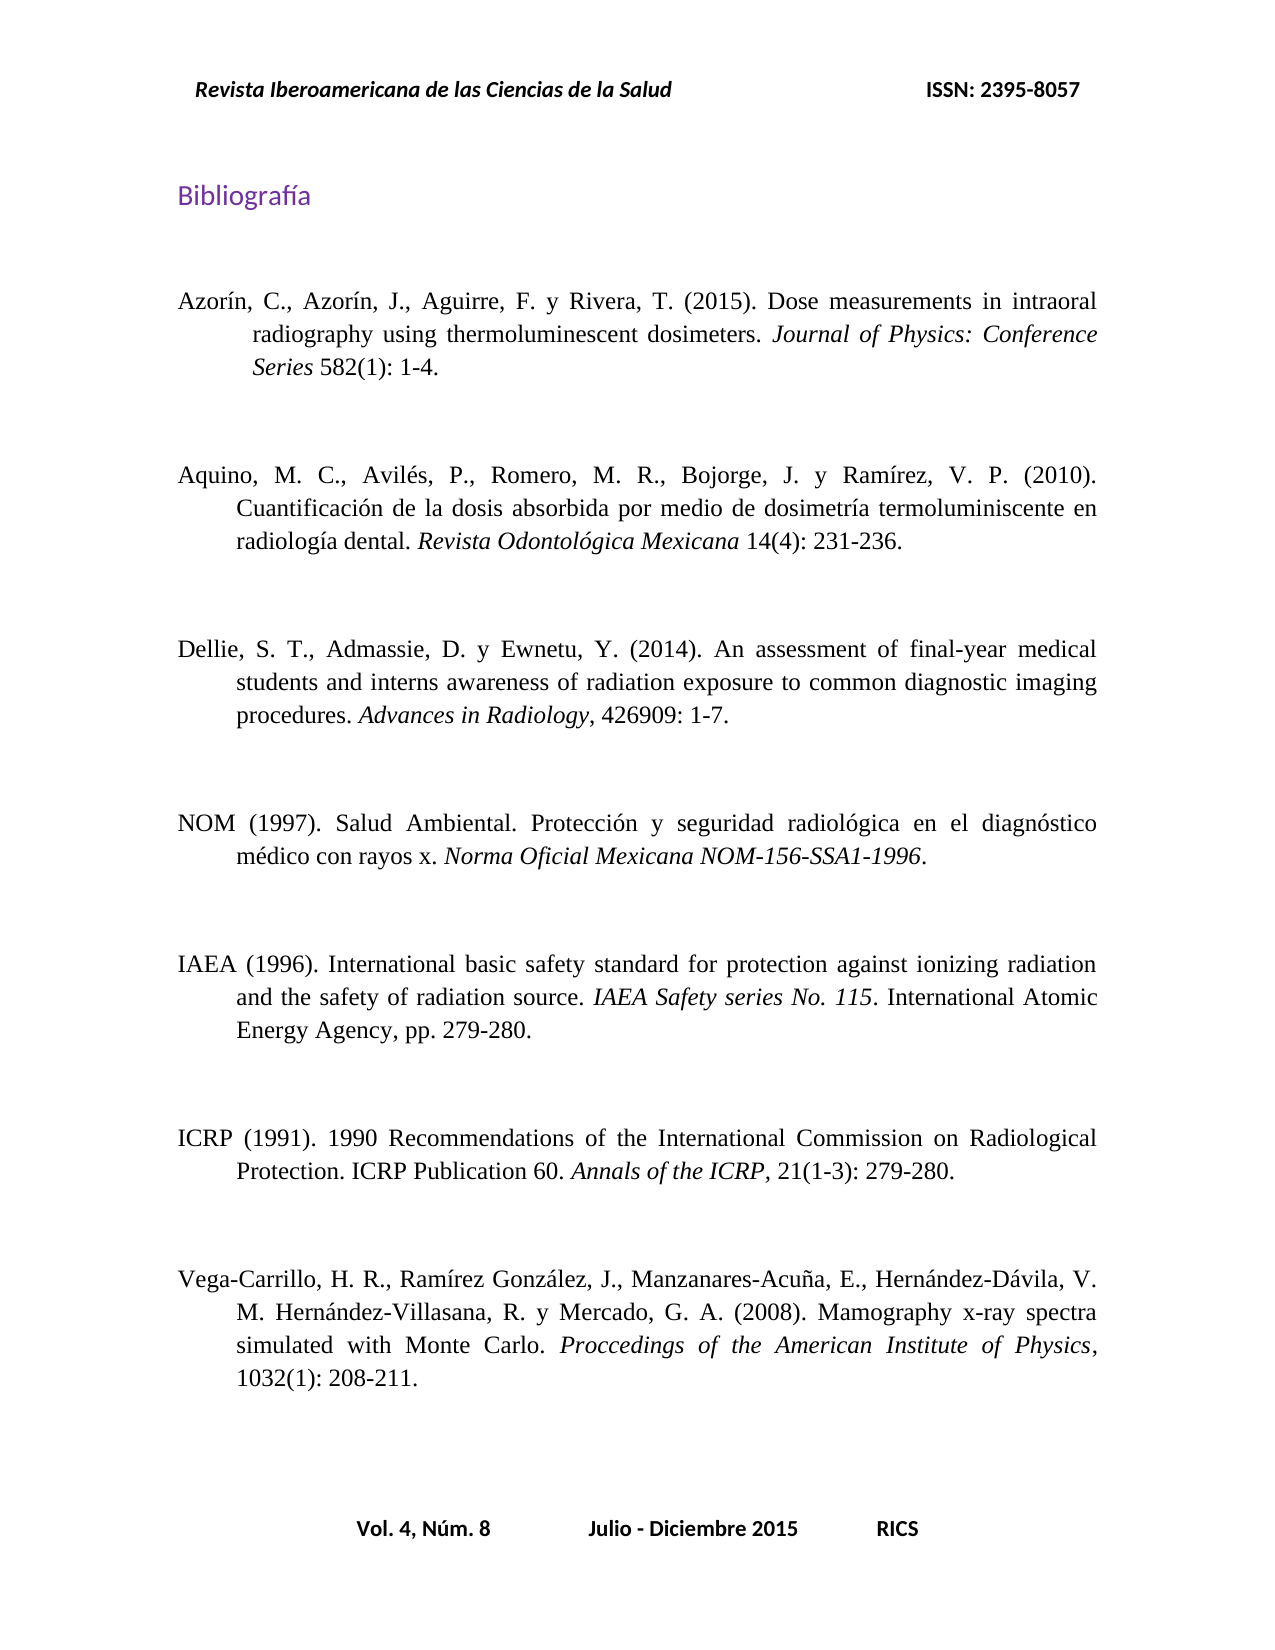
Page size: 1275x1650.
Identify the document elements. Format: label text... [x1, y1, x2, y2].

text Aquino, M. C., Avilés, P., Romero, M. R., Bojorge, J. y Ramírez, V. P. (2010). Cuantificación de la dosis absorbida por medio de dosimetría termoluminiscente en radiología dental. Revista Odontológica Mexicana 14(4): 231-236. [177, 460, 1098, 555]
text NOM (1997). Salud Ambiental. Protección y seguridad radiológica en el diagnóstico médico con rayos x. Norma Oficial Mexicana NOM-156-SSA1-1996. [177, 808, 1098, 870]
text Vega-Carrillo, H. R., Ramírez González, J., Manzanares-Acuña, E., Hernández-Dávila, V. M. Hernández-Villasana, R. y Mercado, G. A. (2008). Mamography x-ray spectra simulated with Monte Carlo. Proccedings of the American Institute of Physics, 1032(1): 208-211. [177, 1264, 1098, 1392]
text IAEA (1996). International basic safety standard for protection against ionizing radiation and the safety of radiation source. IAEA Safety series No. 115. International Atomic Energy Agency, pp. 279-280. [177, 949, 1098, 1044]
text Azorín, C., Azorín, J., Aguirre, F. y Rivera, T. (2015). Dose measurements in intraoral radiography using thermoluminescent dosimeters. Journal of Physics: Conference Series 582(1): 1-4. [177, 286, 1098, 381]
text Bibliografía [177, 177, 1098, 213]
text Dellie, S. T., Admassie, D. y Ewnetu, Y. (2014). An assessment of final-year medical students and interns awareness of radiation exposure to common diagnostic imaging procedures. Advances in Radiology, 426909: 1-7. [177, 634, 1098, 729]
text ICRP (1991). 1990 Recommendations of the International Commission on Radiological Protection. ICRP Publication 60. Annals of the ICRP, 21(1-3): 279-280. [177, 1123, 1098, 1185]
